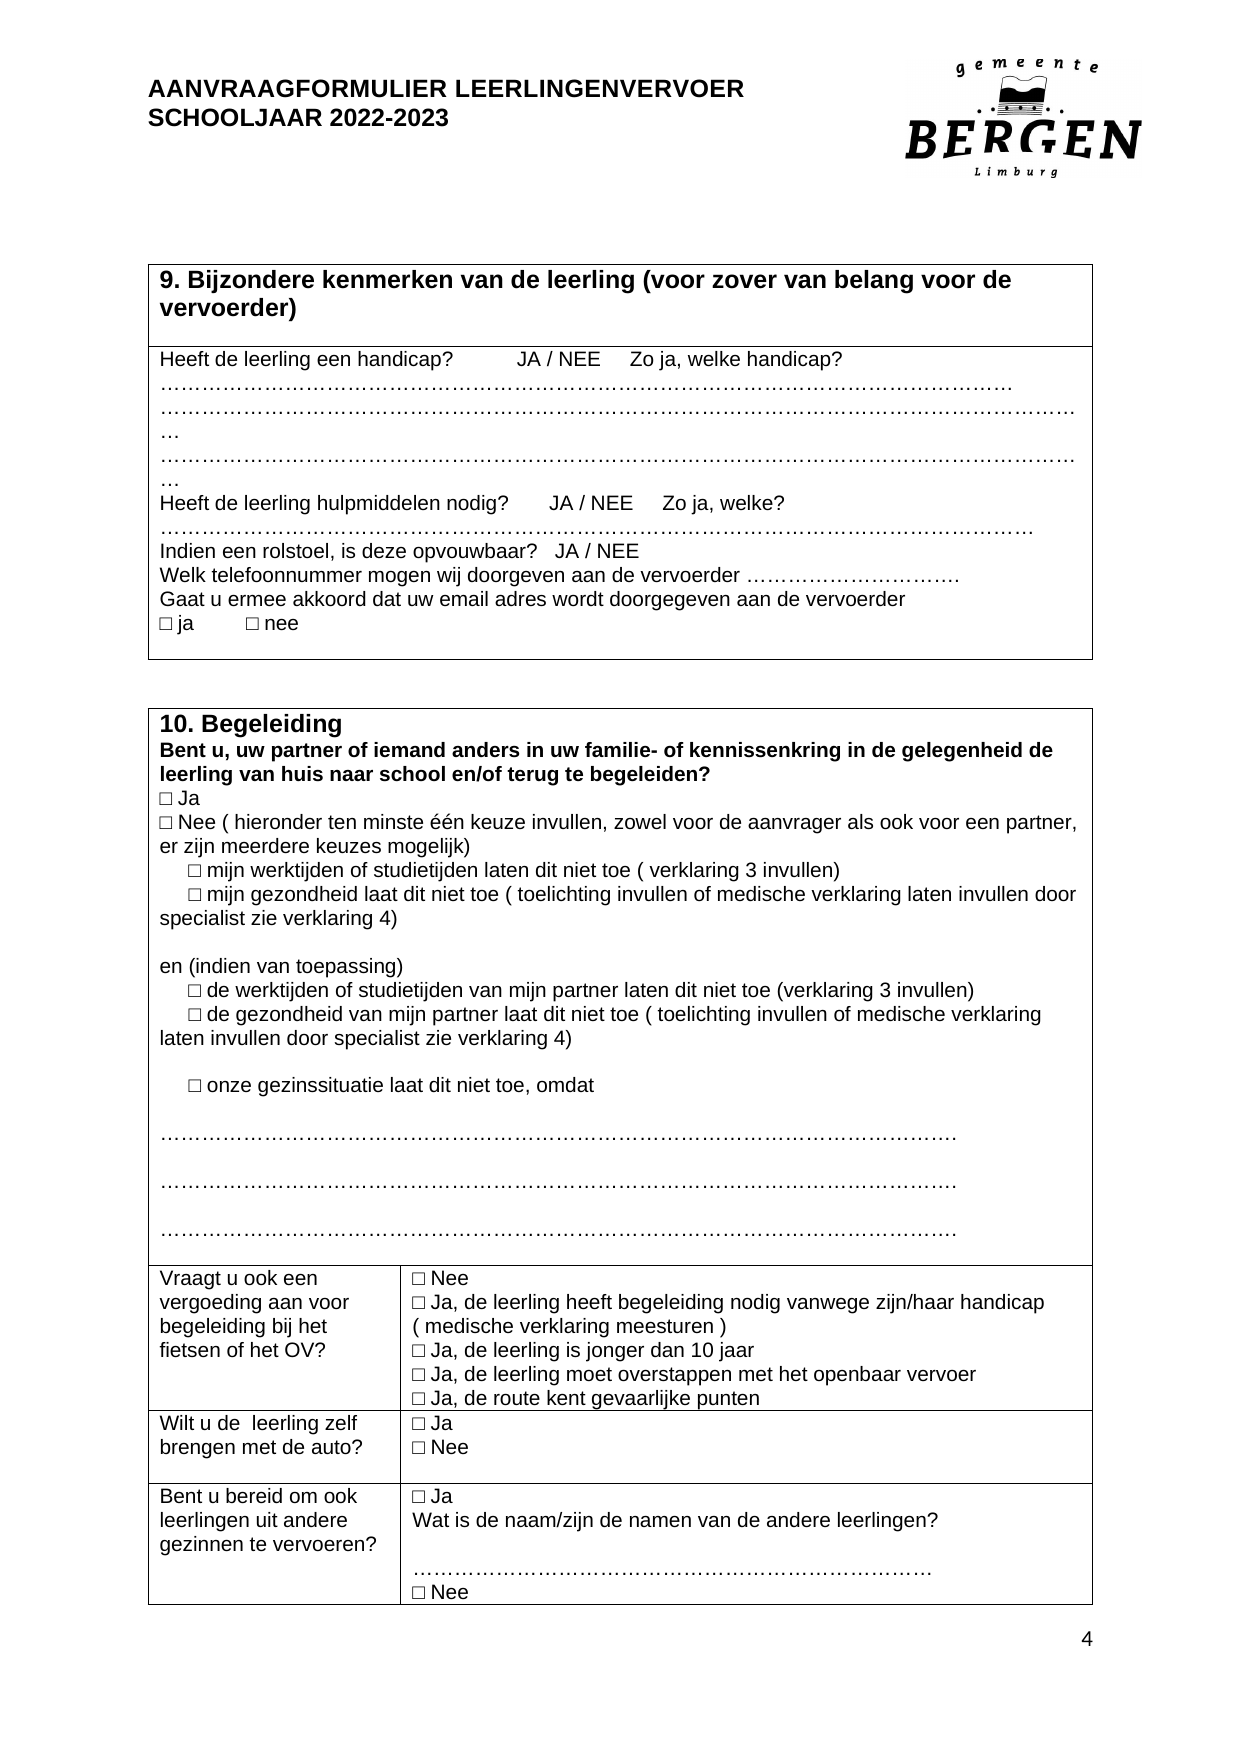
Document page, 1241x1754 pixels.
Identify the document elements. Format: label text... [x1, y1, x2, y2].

table_cell Wilt u de leerling zelf brengen met de auto? [149, 1411, 400, 1483]
table_cell □ Ja □ Nee [401, 1411, 1092, 1483]
table_cell □ Ja Wat is de naam/zijn de namen van de andere leerlingen? ………………………………………………………………… □ Nee [401, 1484, 1092, 1603]
table_cell Vraagt u ook een vergoeding aan voor begeleiding bij het fietsen of het OV? [149, 1266, 400, 1410]
picture [905, 59, 1142, 178]
table_header 10. Begeleiding Bent u, uw partner of iemand anders in uw familie- of kennissenkring in de gelegenheid de leerling van huis naar school en/of terug te begeleiden? □ Ja □ Nee ( hieronder ten minste één keuze invullen, zowel voor de aanvrager als ook voor een partner, er zijn meerdere keuzes mogelijk) □ mijn werktijden of studietijden laten dit niet toe ( verklaring 3 invullen) □ mijn gezondheid laat dit niet toe ( toelichting invullen of medische verklaring laten invullen door specialist zie verklaring 4) en (indien van toepassing) □ de werktijden of studietijden van mijn partner laten dit niet toe (verklaring 3 invullen) □ de gezondheid van mijn partner laat dit niet toe ( toelichting invullen of medische verklaring laten invullen door specialist zie verklaring 4) □ onze gezinssituatie laat dit niet toe, omdat ……………………………………………………………………………………………………. ……………………………………………………………………………………………………. ……………………………………………………………………………………………………. [149, 709, 1092, 1265]
table_cell □ Nee □ Ja, de leerling heeft begeleiding nodig vanwege zijn/haar handicap ( medische verklaring meesturen ) □ Ja, de leerling is jonger dan 10 jaar □ Ja, de leerling moet overstappen met het openbaar vervoer □ Ja, de route kent gevaarlijke punten [401, 1266, 1092, 1410]
table_cell Heeft de leerling een handicap? JA / NEE Zo ja, welke handicap? …………………………………………………………………………………………………………… ……………………………………………………………………………………………………………………… ……………………………………………………………………………………………………………………… Heeft de leerling hulpmiddelen nodig? JA / NEE Zo ja, welke? ……………………………………………………………………………………………………………… Indien een rolstoel, is deze opvouwbaar? JA / NEE Welk telefoonnummer mogen wij doorgeven aan de vervoerder …………………………. Gaat u ermee akkoord dat uw email adres wordt doorgegeven aan de vervoerder □ ja □ nee [149, 347, 1092, 659]
table_cell Bent u bereid om ook leerlingen uit andere gezinnen te vervoeren? [149, 1484, 400, 1603]
table_header 9. Bijzondere kenmerken van de leerling (voor zover van belang voor de vervoerder) [149, 265, 1092, 346]
